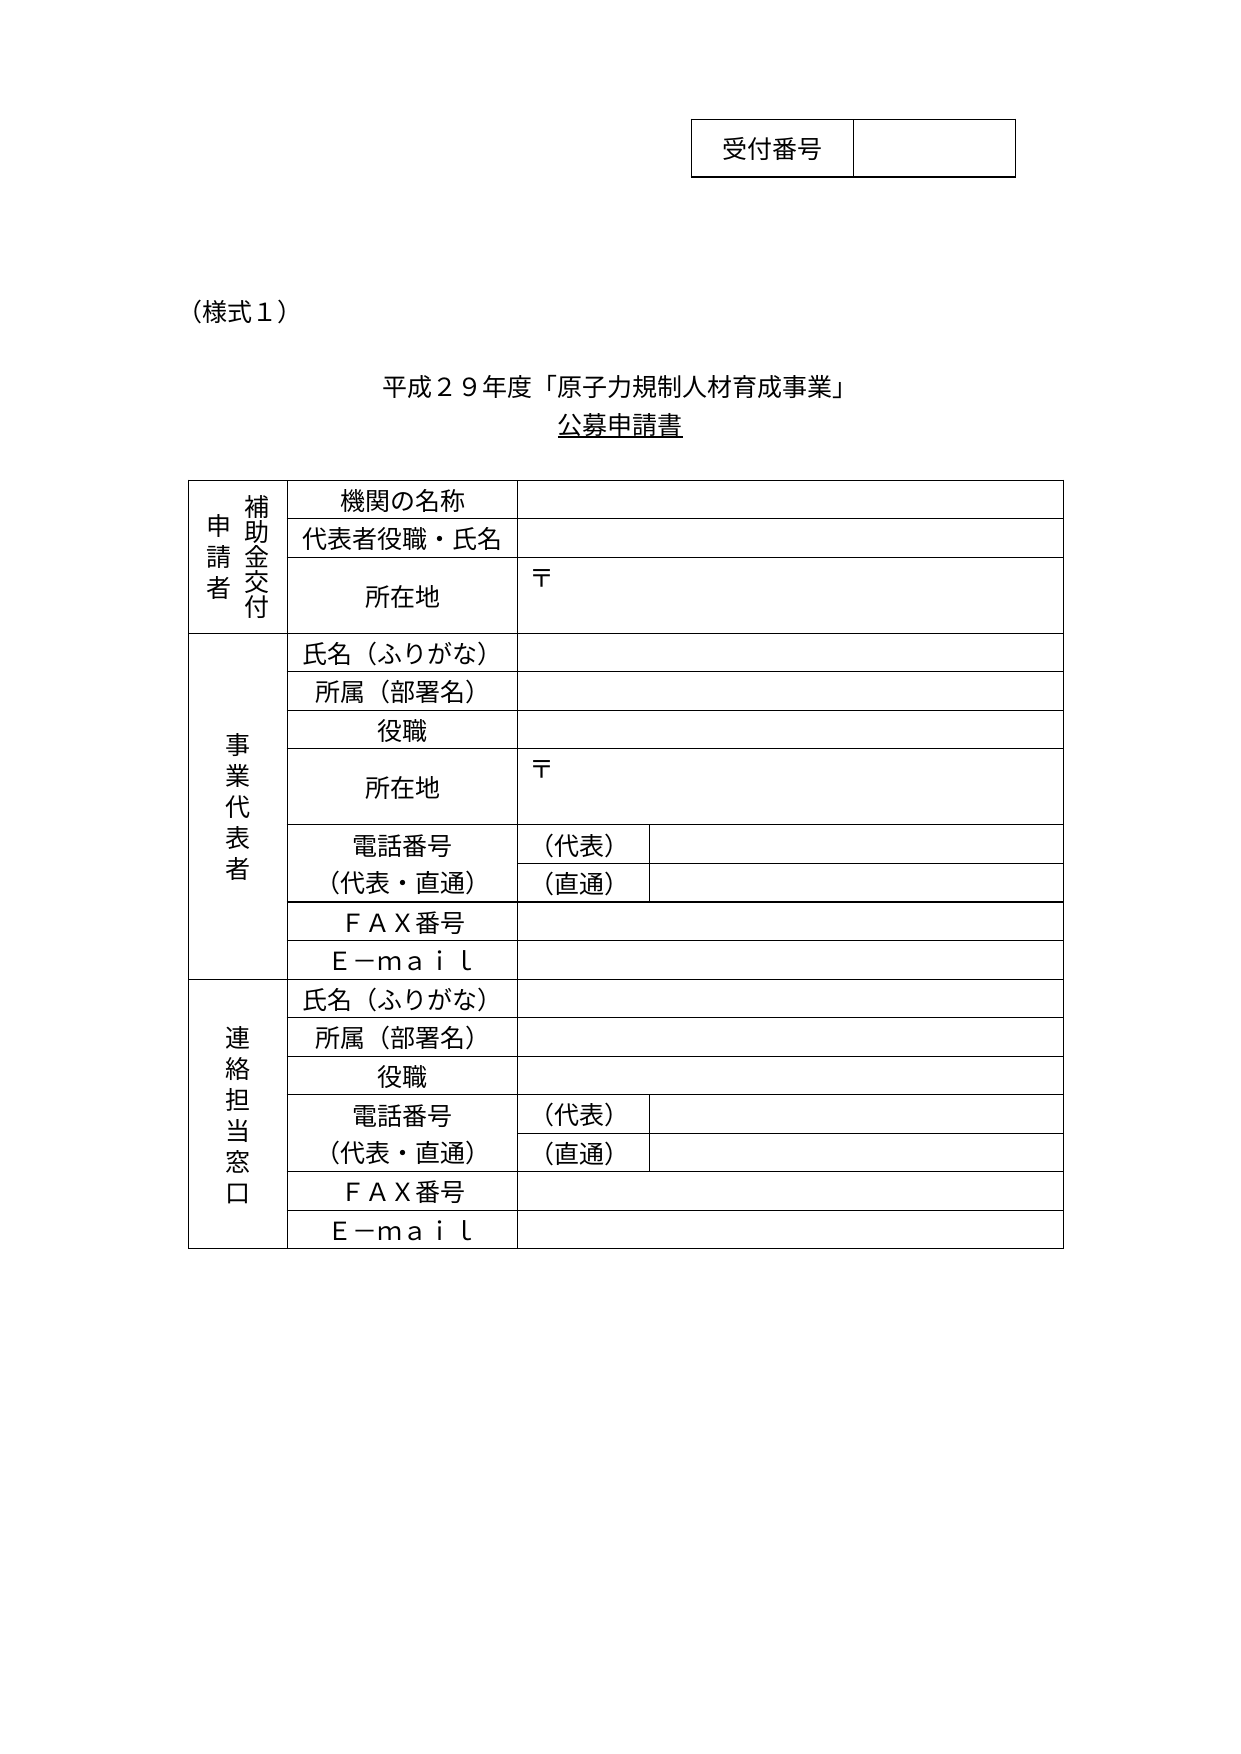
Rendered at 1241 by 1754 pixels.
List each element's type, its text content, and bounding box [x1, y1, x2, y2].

table_cell 電話番号 （代表・直通） [288, 825, 517, 901]
table_cell 所在地 [288, 749, 517, 824]
table_cell 所属（部署名） [288, 1018, 517, 1056]
table_cell [518, 1172, 1063, 1210]
table_cell [518, 1211, 1063, 1248]
table_cell [518, 941, 1063, 978]
table_cell 所属（部署名） [288, 672, 517, 710]
table_cell ＦＡＸ番号 [288, 1172, 517, 1210]
text （様式１） [177, 292, 1063, 329]
table_header 補助金交付 申 請 者 [189, 481, 287, 633]
table_cell [650, 825, 1063, 863]
table_cell Ｅ－ｍａｉｌ [288, 941, 517, 978]
table_cell 役職 [288, 711, 517, 748]
table_cell （直通） [518, 1134, 649, 1171]
table_cell [518, 634, 1063, 671]
table_cell 所在地 [288, 558, 517, 633]
table_header 機関の名称 [288, 481, 517, 518]
table_cell [518, 711, 1063, 748]
table_cell [518, 1018, 1063, 1056]
table_cell [518, 1057, 1063, 1094]
table_cell [650, 1095, 1063, 1133]
table_cell （代表） [518, 1095, 649, 1133]
table_cell （代表） [518, 825, 649, 863]
table_cell 事 業 代 表 者 [189, 634, 287, 978]
table_cell 代表者役職・氏名 [288, 519, 517, 557]
table_cell ＦＡＸ番号 [288, 903, 517, 940]
table_cell [518, 980, 1063, 1017]
table_cell [518, 903, 1063, 940]
table_header [518, 481, 1063, 518]
table_cell 〒 [518, 749, 1063, 824]
table_cell 連 絡 担 当 窓 口 [189, 980, 287, 1248]
table_cell Ｅ－ｍａｉｌ [288, 1211, 517, 1248]
table_cell 電話番号 （代表・直通） [288, 1095, 517, 1171]
table_cell 〒 [518, 558, 1063, 633]
table_cell [518, 519, 1063, 557]
text 平成２９年度「原子力規制人材育成事業」 [177, 367, 1063, 404]
table_cell （直通） [518, 864, 649, 901]
table_cell 氏名（ふりがな） [288, 634, 517, 671]
table_cell [650, 864, 1063, 901]
table_cell 役職 [288, 1057, 517, 1094]
text 公募申請書 [177, 404, 1063, 442]
table_cell [650, 1134, 1063, 1171]
table_cell [518, 672, 1063, 710]
table_cell 氏名（ふりがな） [288, 980, 517, 1017]
